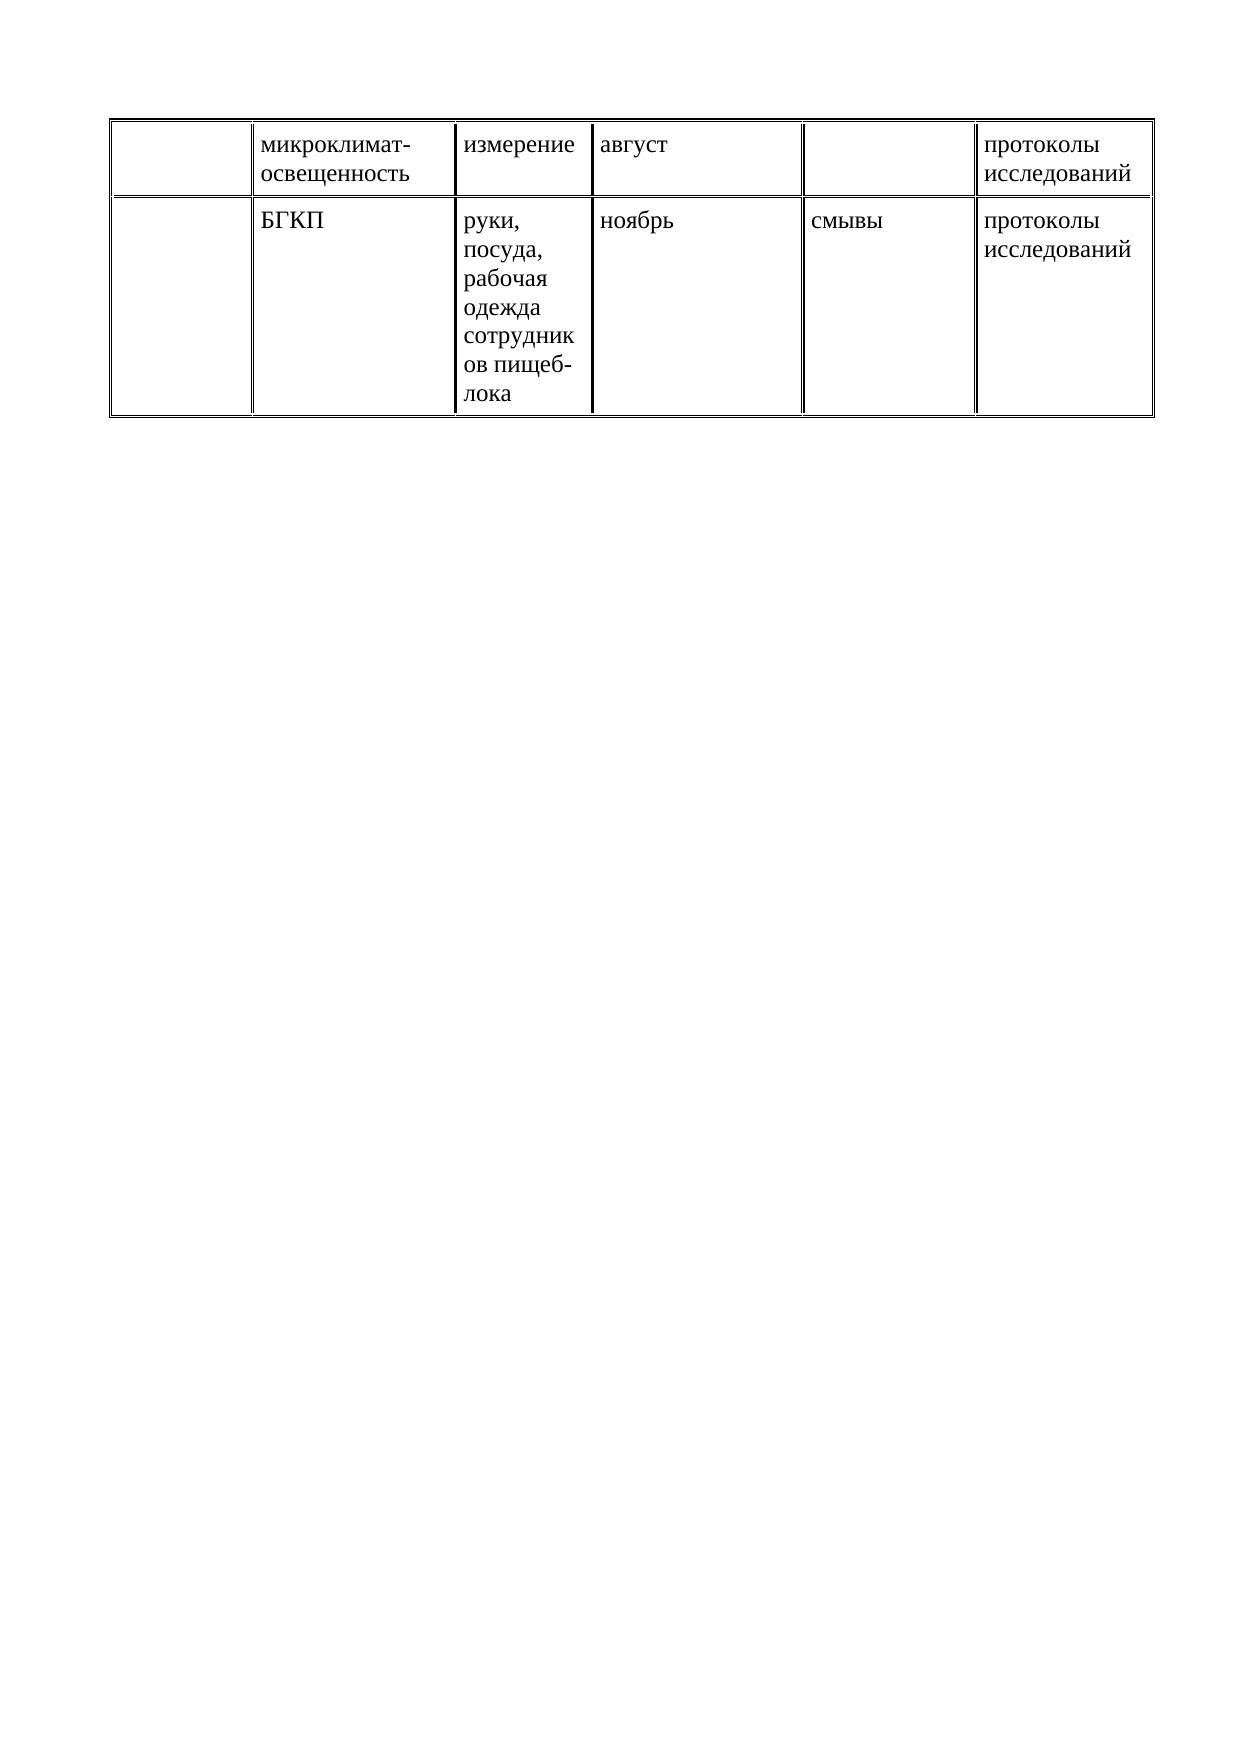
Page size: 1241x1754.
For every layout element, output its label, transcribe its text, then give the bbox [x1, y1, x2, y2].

table_cell измерение [455, 122, 592, 194]
table_cell [112, 122, 252, 194]
table_cell [803, 120, 976, 194]
table_cell ноябрь [592, 195, 803, 414]
table_cell август [592, 120, 803, 194]
table_cell руки, посуда, рабочая одежда сотрудников пищеб-лока [455, 198, 592, 414]
table_cell смывы [803, 195, 976, 414]
table_cell протоколы исследований [976, 195, 1152, 414]
table_cell БГКП [253, 198, 455, 414]
table_cell микроклимат- освещенность [253, 122, 455, 194]
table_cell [976, 122, 1152, 194]
table_cell [112, 195, 252, 414]
